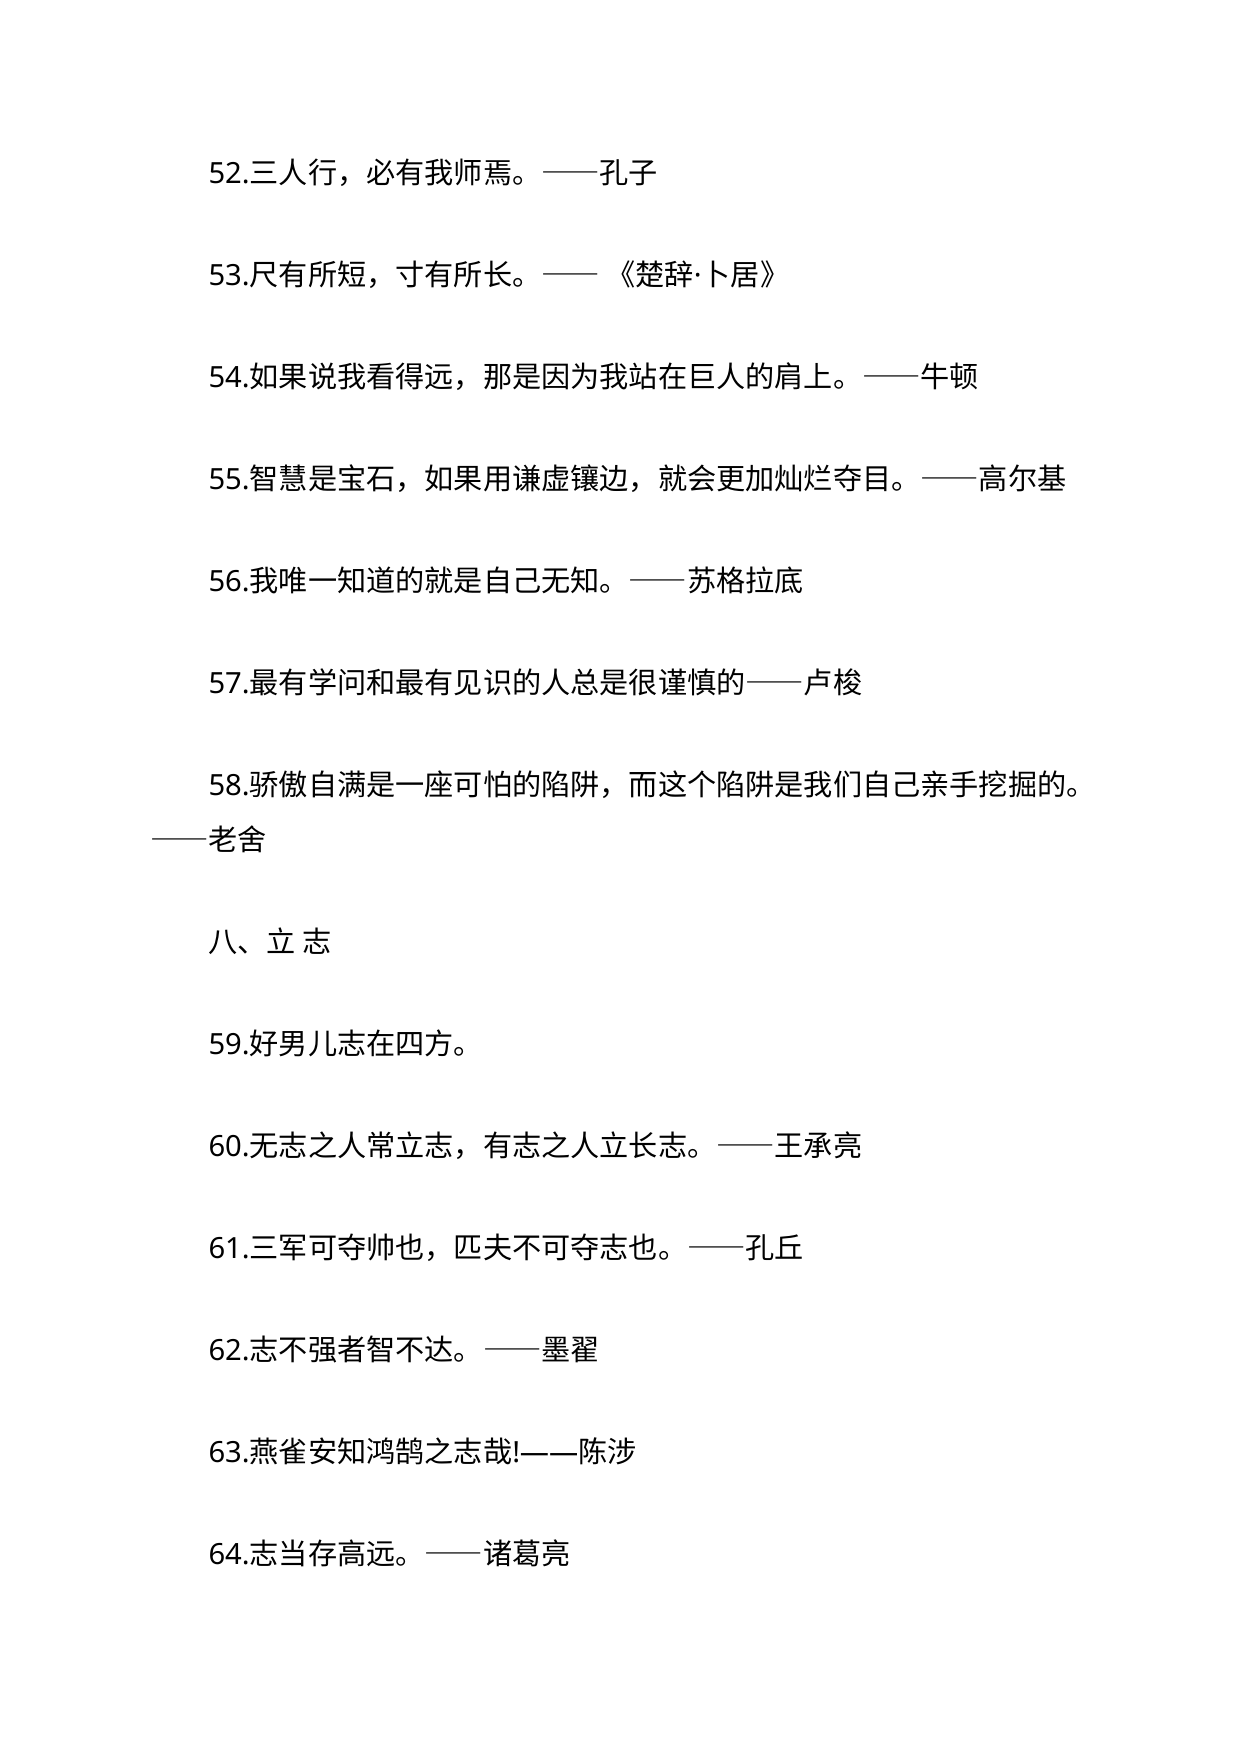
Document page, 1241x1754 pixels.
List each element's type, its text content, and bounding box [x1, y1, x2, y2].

text 60.无志之人常立志，有志之人立长志。——王承亮 [150, 1122, 1090, 1165]
text 52.三人行，必有我师焉。——孔子 [150, 150, 1090, 192]
text 58.骄傲自满是一座可怕的陷阱，而这个陷阱是我们自己亲手挖掘的。——老舍 [150, 762, 1090, 859]
text 54.如果说我看得远，那是因为我站在巨人的肩上。——牛顿 [150, 354, 1090, 396]
text 64.志当存高远。——诸葛亮 [150, 1530, 1090, 1573]
text 53.尺有所短，寸有所长。—— 《楚辞·卜居》 [150, 252, 1090, 294]
text 八、立 志 [150, 919, 1090, 961]
text 61.三军可夺帅也，匹夫不可夺志也。——孔丘 [150, 1224, 1090, 1267]
text 62.志不强者智不达。——墨翟 [150, 1326, 1090, 1369]
text 55.智慧是宝石，如果用谦虚镶边，就会更加灿烂夺目。——高尔基 [150, 456, 1090, 498]
text 57.最有学问和最有见识的人总是很谨慎的——卢梭 [150, 660, 1090, 702]
text 56.我唯一知道的就是自己无知。——苏格拉底 [150, 558, 1090, 600]
text 63.燕雀安知鸿鹄之志哉!——陈涉 [150, 1428, 1090, 1471]
text 59.好男儿志在四方。 [150, 1020, 1090, 1063]
